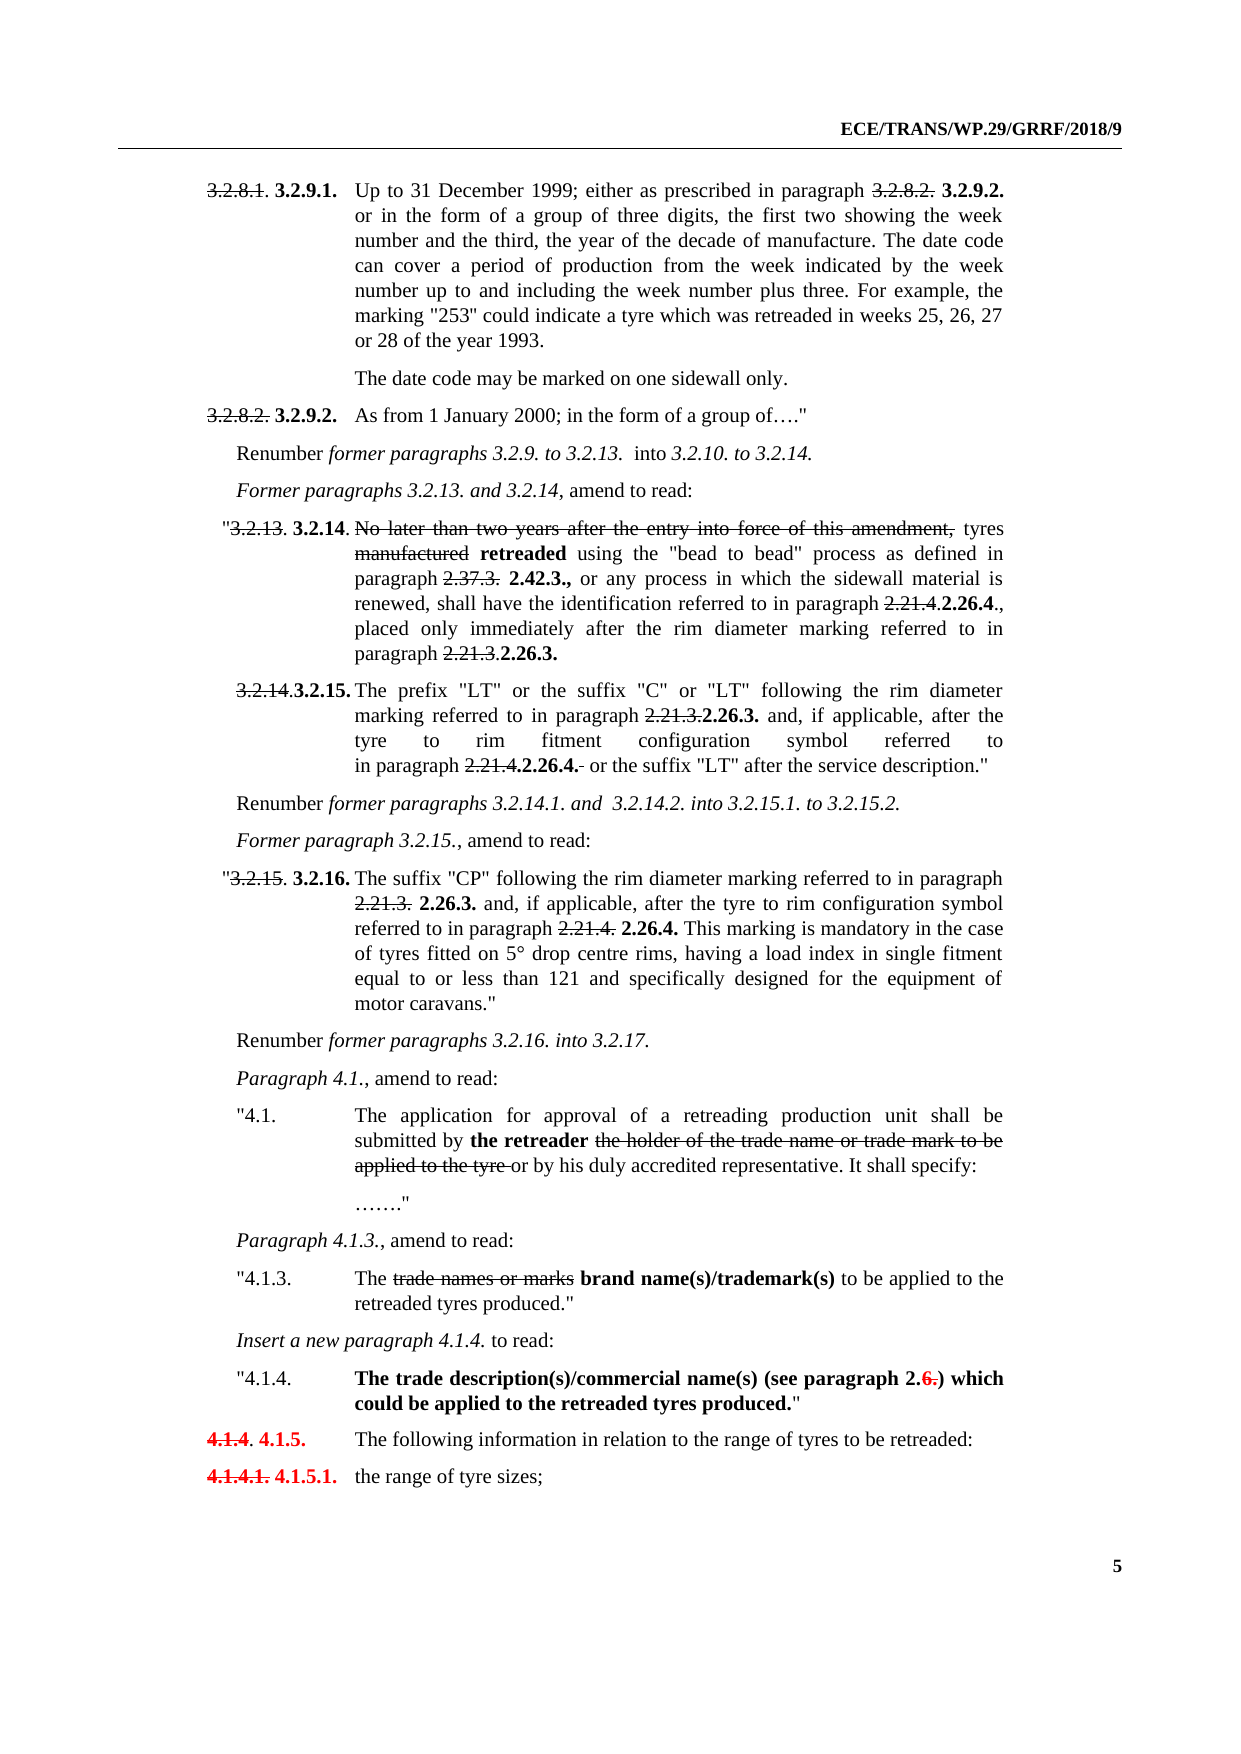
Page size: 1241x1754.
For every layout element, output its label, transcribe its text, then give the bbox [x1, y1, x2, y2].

text "4.1. The application for approval of a retreading production unit shall be submitted by the retreader the holder of the trade name or trade mark to be applied to the tyre or by his duly accredited representative. It shall specify: [236, 1102, 1004, 1177]
text Renumber former paragraphs 3.2.9. to 3.2.13. into 3.2.10. to 3.2.14. [236, 440, 1004, 465]
text The date code may be marked on one sidewall only. [354, 365, 1004, 390]
text Former paragraphs 3.2.13. and 3.2.14, amend to read: [236, 477, 1004, 502]
text 4.1.4. 4.1.5. The following information in relation to the range of tyres to be retreaded: [207, 1427, 1122, 1451]
text 3.2.8.2. 3.2.9.2. As from 1 January 2000; in the form of a group of…." [207, 402, 1004, 427]
text Former paragraph 3.2.15., amend to read: [236, 827, 1004, 852]
text "4.1.4. The trade description(s)/commercial name(s) (see paragraph 2.6.) which could be applied to the retreaded tyres produced." [236, 1365, 1004, 1415]
text Renumber former paragraphs 3.2.16. into 3.2.17. [236, 1027, 1004, 1052]
text 4.1.4.1. 4.1.5.1. the range of tyre sizes; [207, 1464, 1122, 1488]
text Insert a new paragraph 4.1.4. to read: [236, 1327, 1004, 1352]
text "3.2.13. 3.2.14. No later than two years after the entry into force of this amendment, tyres manufactured retreaded using the "bead to bead" process as defined in paragraph 2.37.3. 2.42.3., or any process in which the sidewall material is renewed, shall have the identification referred to in paragraph 2.21.4.2.26.4., placed only immediately after the rim diameter marking referred to in paragraph 2.21.3.2.26.3. [222, 515, 1004, 665]
text Paragraph 4.1., amend to read: [236, 1065, 1004, 1090]
text 3.2.8.1. 3.2.9.1. Up to 31 December 1999; either as prescribed in paragraph 3.2.8.2. 3.2.9.2. or in the form of a group of three digits, the first two showing the week number and the third, the year of the decade of manufacture. The date code can cover a period of production from the week indicated by the week number up to and including the week number plus three. For example, the marking "253'' could indicate a tyre which was retreaded in weeks 25, 26, 27 or 28 of the year 1993. [207, 177, 1004, 352]
text ……." [236, 1190, 1004, 1215]
text Renumber former paragraphs 3.2.14.1. and 3.2.14.2. into 3.2.15.1. to 3.2.15.2. [236, 790, 1004, 815]
text "3.2.15. 3.2.16. The suffix "CP" following the rim diameter marking referred to in paragraph 2.21.3. 2.26.3. and, if applicable, after the tyre to rim configuration symbol referred to in paragraph 2.21.4. 2.26.4. This marking is mandatory in the case of tyres fitted on 5° drop centre rims, having a load index in single fitment equal to or less than 121 and specifically designed for the equipment of motor caravans." [222, 865, 1004, 1015]
text "4.1.3. The trade names or marks brand name(s)/trademark(s) to be applied to the retreaded tyres produced." [236, 1265, 1004, 1315]
text Paragraph 4.1.3., amend to read: [236, 1227, 1004, 1252]
text 3.2.14.3.2.15. The prefix "LT" or the suffix "C" or "LT" following the rim diameter marking referred to in paragraph 2.21.3.2.26.3. and, if applicable, after the tyre to rim fitment configuration symbol referred to in paragraph 2.21.4.2.26.4. or the suffix "LT" after the service description." [236, 677, 1004, 777]
